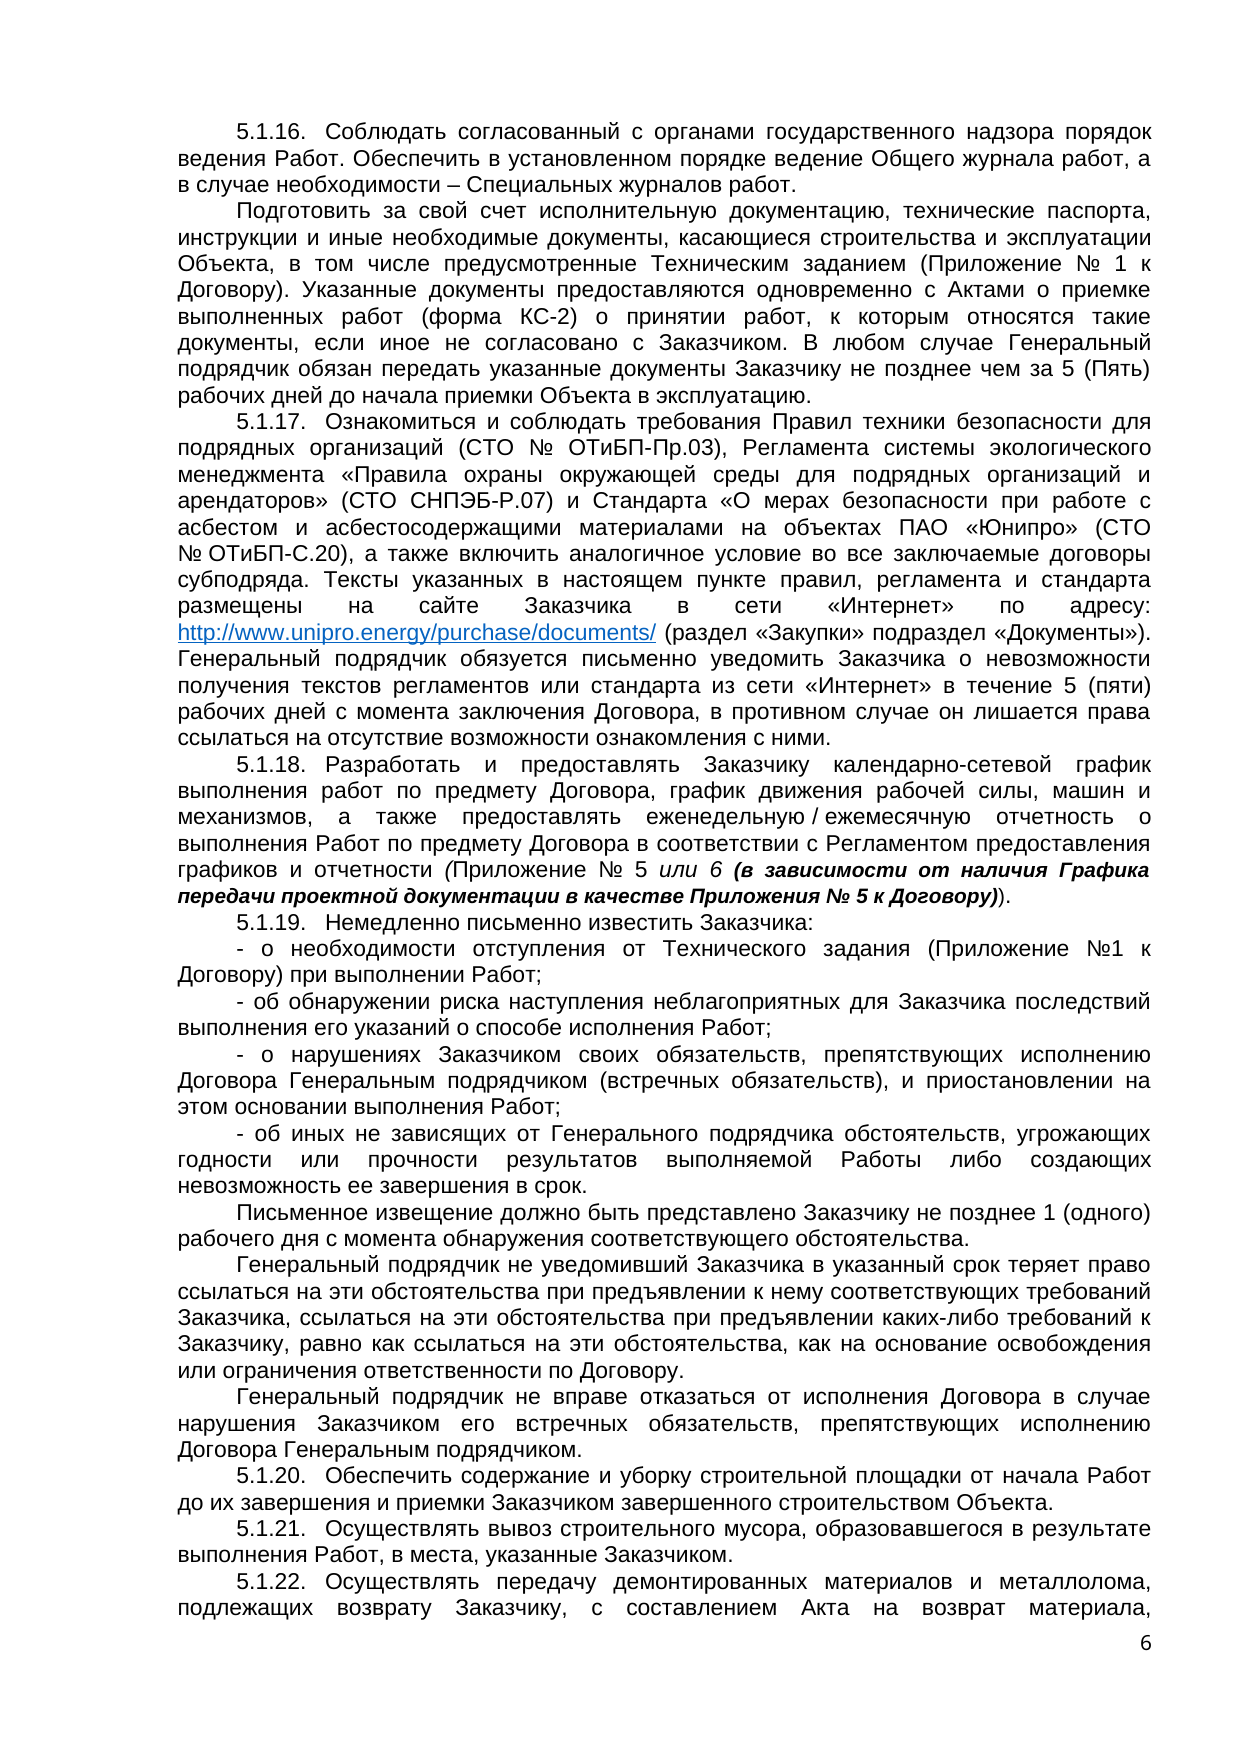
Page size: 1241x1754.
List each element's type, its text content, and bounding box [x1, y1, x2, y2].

list Ознакомиться и соблюдать требования Правил техники безопасности для подрядных организаций (СТО № ОТиБП-Пр.03), Регламента системы экологического менеджмента «Правила охраны окружающей среды для подрядных организаций и арендаторов» (СТО СНПЭБ-Р.07) и Стандарта «О мерах безопасности при работе с асбестом и асбестосодержащими материалами на объектах ПАО «Юнипро» (СТО № ОТиБП-С.20), а также включить аналогичное условие во все заключаемые договоры субподряда. Тексты указанных в настоящем пункте правил, регламента и стандарта размещены на сайте Заказчика в сети «Интернет» по адресу: http://www.unipro.energy/purchase/documents/ (раздел «Закупки» подраздел «Документы»). Генеральный подрядчик обязуется письменно уведомить Заказчика о невозможности получения текстов регламентов или стандарта из сети «Интернет» в течение 5 (пяти) рабочих дней с момента заключения Договора, в противном случае он лишается права ссылаться на отсутствие возможности ознакомления с ними. [177, 408, 1152, 751]
text - о необходимости отступления от Технического задания (Приложение №1 к Договору) при выполнении Работ; [177, 935, 1152, 988]
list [177, 1568, 1152, 1620]
text - о нарушениях Заказчиком своих обязательств, препятствующих исполнению Договора Генеральным подрядчиком (встречных обязательств), и приостановлении на этом основании выполнения Работ; [177, 1041, 1152, 1119]
list Осуществлять вывоз строительного мусора, образовавшегося в результате выполнения Работ, в места, указанные Заказчиком. [177, 1515, 1152, 1568]
list Разработать и предоставлять Заказчику календарно-сетевой график выполнения работ по предмету Договора, график движения рабочей силы, машин и механизмов, а также предоставлять еженедельную / ежемесячную отчетность о выполнения Работ по предмету Договора в соответствии с Регламентом предоставления графиков и отчетности (Приложение № 5 или 6 (в зависимости от наличия Графика передачи проектной документации в качестве Приложения № 5 к Договору)). [177, 751, 1152, 909]
list Соблюдать согласованный с органами государственного надзора порядок ведения Работ. Обеспечить в установленном порядке ведение Общего журнала работ, а в случае необходимости – Специальных журналов работ. [177, 118, 1152, 197]
list Обеспечить содержание и уборку строительной площадки от начала Работ до их завершения и приемки Заказчиком завершенного строительством Объекта. [177, 1462, 1152, 1515]
text Подготовить за свой счет исполнительную документацию, технические паспорта, инструкции и иные необходимые документы, касающиеся строительства и эксплуатации Объекта, в том числе предусмотренные Техническим заданием (Приложение № 1 к Договору). Указанные документы предоставляются одновременно с Актами о приемке выполненных работ (форма КС-2) о принятии работ, к которым относятся такие документы, если иное не согласовано с Заказчиком. В любом случае Генеральный подрядчик обязан передать указанные документы Заказчику не позднее чем за 5 (Пять) рабочих дней до начала приемки Объекта в эксплуатацию. [177, 197, 1152, 408]
text - об обнаружении риска наступления неблагоприятных для Заказчика последствий выполнения его указаний о способе исполнения Работ; [177, 988, 1152, 1041]
text Генеральный подрядчик не уведомивший Заказчика в указанный срок теряет право ссылаться на эти обстоятельства при предъявлении к нему соответствующих требований Заказчика, ссылаться на эти обстоятельства при предъявлении каких-либо требований к Заказчику, равно как ссылаться на эти обстоятельства, как на основание освобождения или ограничения ответственности по Договору. [177, 1251, 1152, 1383]
text Генеральный подрядчик не вправе отказаться от исполнения Договора в случае нарушения Заказчиком его встречных обязательств, препятствующих исполнению Договора Генеральным подрядчиком. [177, 1383, 1152, 1462]
text Письменное извещение должно быть представлено Заказчику не позднее 1 (одного) рабочего дня с момента обнаружения соответствующего обстоятельства. [177, 1199, 1152, 1251]
list Немедленно письменно известить Заказчика: [177, 909, 1152, 935]
text - об иных не зависящих от Генерального подрядчика обстоятельств, угрожающих годности или прочности результатов выполняемой Работы либо создающих невозможность ее завершения в срок. [177, 1119, 1152, 1199]
